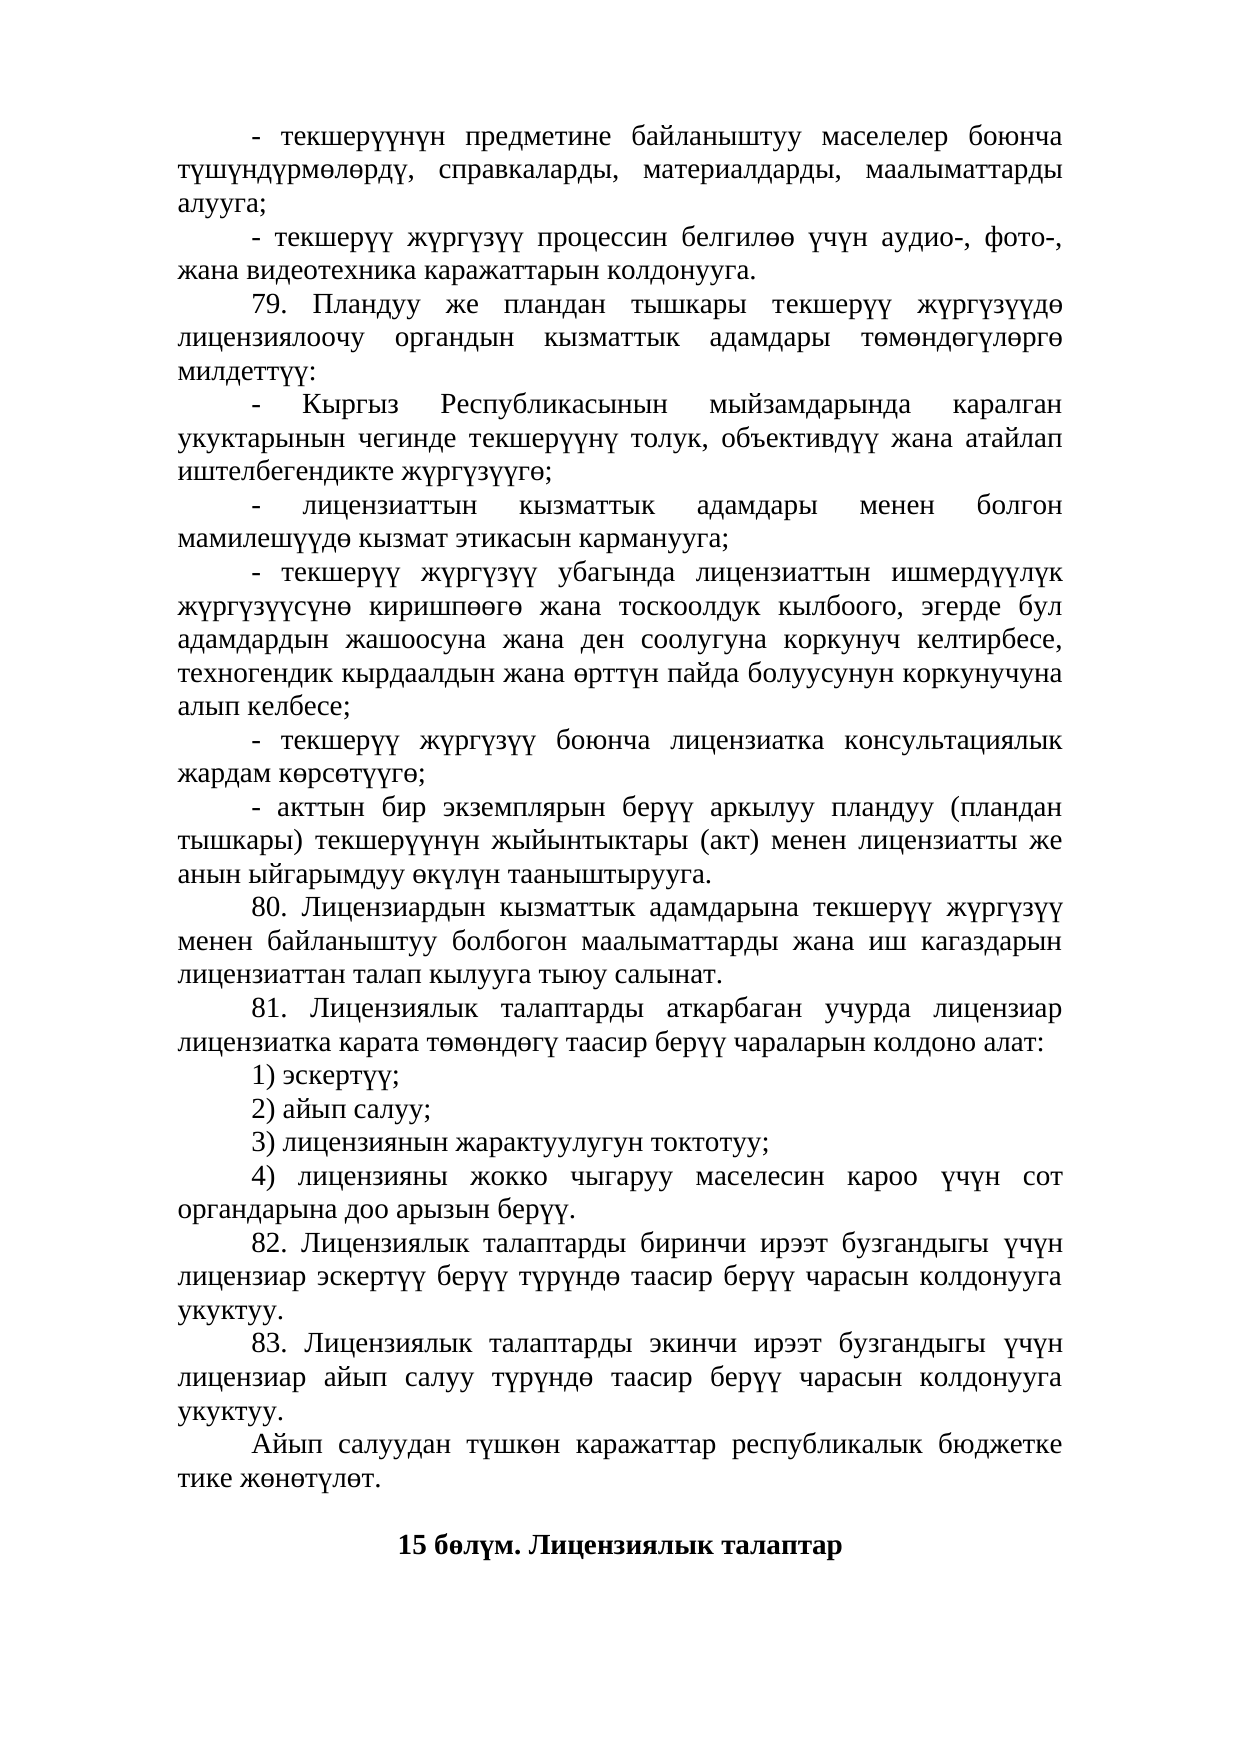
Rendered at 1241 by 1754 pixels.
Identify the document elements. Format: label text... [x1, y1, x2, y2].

text 4) лицензияны жокко чыгаруу маселесин кароо үчүн сот органдарына доо арызын берүү. [177, 1158, 1063, 1225]
text - текшерүү жүргүзүү убагында лицензиаттын ишмердүүлүк жүргүзүүсүнө киришпөөгө жана тоскоолдук кылбоого, эгерде бул адамдардын жашоосуна жана ден соолугуна коркунуч келтирбесе, техногендик кырдаалдын жана өрттүн пайда болуусунун коркунучуна алып келбесе; [177, 554, 1063, 722]
text - текшерүүнүн предметине байланыштуу маселелер боюнча түшүндүрмөлөрдү, справкаларды, материалдарды, маалыматтарды алууга; [177, 118, 1063, 219]
text - Кыргыз Республикасынын мыйзамдарында каралган укуктарынын чегинде текшерүүнү толук, объективдүү жана атайлап иштелбегендикте жүргүзүүгө; [177, 386, 1063, 487]
text - акттын бир экземплярын берүү аркылуу пландуу (пландан тышкары) текшерүүнүн жыйынтыктары (акт) менен лицензиатты же анын ыйгарымдуу өкүлүн тааныштырууга. [177, 789, 1063, 889]
text 81. Лицензиялык талаптарды аткарбаган учурда лицензиар лицензиатка карата төмөндөгү таасир берүү чараларын колдоно алат: [177, 990, 1063, 1057]
text 82. Лицензиялык талаптарды биринчи ирээт бузгандыгы үчүн лицензиар эскертүү берүү түрүндө таасир берүү чарасын колдонууга укуктуу. [177, 1225, 1063, 1326]
text - текшерүү жүргүзүү боюнча лицензиатка консультациялык жардам көрсөтүүгө; [177, 722, 1063, 789]
text 2) айып салуу; [177, 1091, 1063, 1124]
text 79. Пландуу же пландан тышкары текшерүү жүргүзүүдө лицензиялоочу органдын кызматтык адамдары төмөндөгүлөргө милдеттүү: [177, 286, 1063, 386]
text 15 бөлүм. Лицензиялык талаптар [177, 1527, 1063, 1560]
text Айып салуудан түшкөн каражаттар республикалык бюджетке тике жөнөтүлөт. [177, 1426, 1063, 1493]
text 80. Лицензиардын кызматтык адамдарына текшерүү жүргүзүү менен байланыштуу болбогон маалыматтарды жана иш кагаздарын лицензиаттан талап кылууга тыюу салынат. [177, 889, 1063, 990]
text 3) лицензиянын жарактуулугун токтотуу; [177, 1124, 1063, 1158]
text 83. Лицензиялык талаптарды экинчи ирээт бузгандыгы үчүн лицензиар айып салуу түрүндө таасир берүү чарасын колдонууга укуктуу. [177, 1326, 1063, 1426]
text - текшерүү жүргүзүү процессин белгилөө үчүн аудио-, фото-, жана видеотехника каражаттарын колдонууга. [177, 219, 1063, 286]
text - лицензиаттын кызматтык адамдары менен болгон мамилешүүдө кызмат этикасын карманууга; [177, 487, 1063, 554]
text 1) эскертүү; [177, 1057, 1063, 1091]
